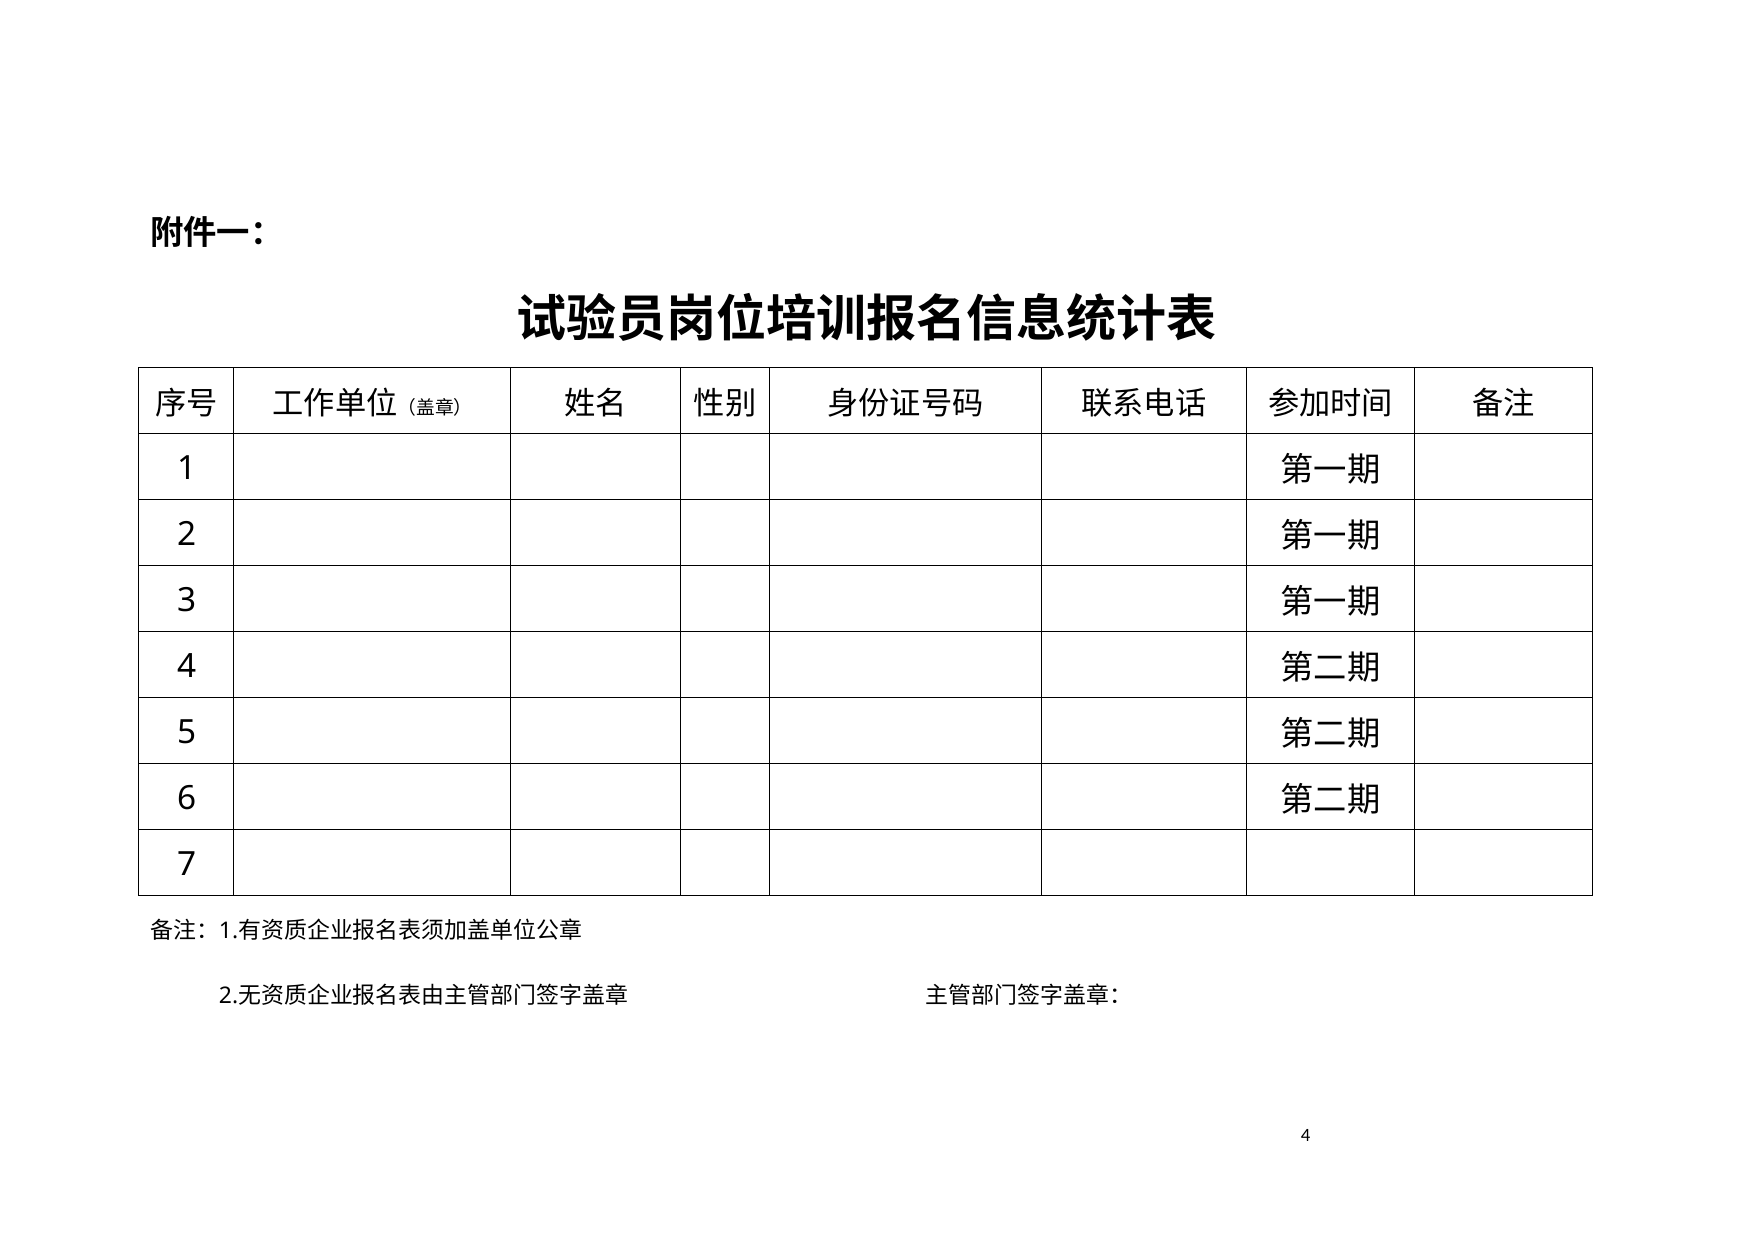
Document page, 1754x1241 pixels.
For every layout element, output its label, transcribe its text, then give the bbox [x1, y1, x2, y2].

table_cell [1415, 434, 1592, 499]
table_cell 性别 [681, 368, 769, 433]
table_cell [681, 434, 769, 499]
table_cell [681, 698, 769, 763]
table_cell [234, 830, 510, 895]
table_cell [1415, 764, 1592, 829]
text 2.无资质企业报名表由主管部门签字盖章 主管部门签字盖章： [150, 961, 1604, 1026]
table_cell 第二期 [1247, 632, 1414, 697]
table_cell 备注 [1415, 368, 1592, 433]
table_cell [770, 434, 1041, 499]
table_cell [770, 632, 1041, 697]
table_cell [681, 632, 769, 697]
table_cell [234, 764, 510, 829]
table_cell [1042, 764, 1246, 829]
table_cell [1247, 830, 1414, 895]
table_cell [511, 764, 680, 829]
table_cell [1042, 434, 1246, 499]
table_cell [511, 500, 680, 565]
table_cell 第一期 [1247, 566, 1414, 631]
table_cell [770, 698, 1041, 763]
table_cell 序号 [139, 368, 233, 433]
table_cell 第二期 [1247, 698, 1414, 763]
table_cell [511, 698, 680, 763]
table_header 试验员岗位培训报名信息统计表 [139, 263, 1593, 367]
table_cell 6 [139, 764, 233, 829]
table_cell [681, 830, 769, 895]
table_cell [1415, 566, 1592, 631]
table_cell [1042, 500, 1246, 565]
table_cell [1415, 632, 1592, 697]
table_cell [511, 434, 680, 499]
table_cell [1415, 698, 1592, 763]
table_cell [511, 830, 680, 895]
table_cell [234, 698, 510, 763]
table_cell 5 [139, 698, 233, 763]
table_cell [511, 566, 680, 631]
table_cell [1042, 566, 1246, 631]
table_cell [1042, 830, 1246, 895]
table_cell [681, 500, 769, 565]
table_cell [681, 764, 769, 829]
table_cell [770, 566, 1041, 631]
table_cell 第二期 [1247, 764, 1414, 829]
table_cell [234, 632, 510, 697]
table_cell 姓名 [511, 368, 680, 433]
table_cell [234, 500, 510, 565]
table_cell [1042, 698, 1246, 763]
table_cell [234, 434, 510, 499]
table_cell 身份证号码 [770, 368, 1041, 433]
table_cell 参加时间 [1247, 368, 1414, 433]
table_cell [770, 764, 1041, 829]
table_cell 联系电话 [1042, 368, 1246, 433]
table_cell 2 [139, 500, 233, 565]
table_cell 第一期 [1247, 500, 1414, 565]
table_cell [681, 566, 769, 631]
table_cell 1 [139, 434, 233, 499]
table_cell 工作单位（盖章） [234, 368, 510, 433]
text 附件一： [150, 198, 1604, 263]
table_cell 3 [139, 566, 233, 631]
table_cell 第一期 [1247, 434, 1414, 499]
table_cell [1415, 830, 1592, 895]
table_cell [1042, 632, 1246, 697]
table_cell [770, 830, 1041, 895]
table_cell [234, 566, 510, 631]
table_cell 7 [139, 830, 233, 895]
text 备注：1.有资质企业报名表须加盖单位公章 [150, 896, 1604, 961]
table_cell 4 [139, 632, 233, 697]
table_cell [511, 632, 680, 697]
table_cell [1415, 500, 1592, 565]
table_cell [770, 500, 1041, 565]
